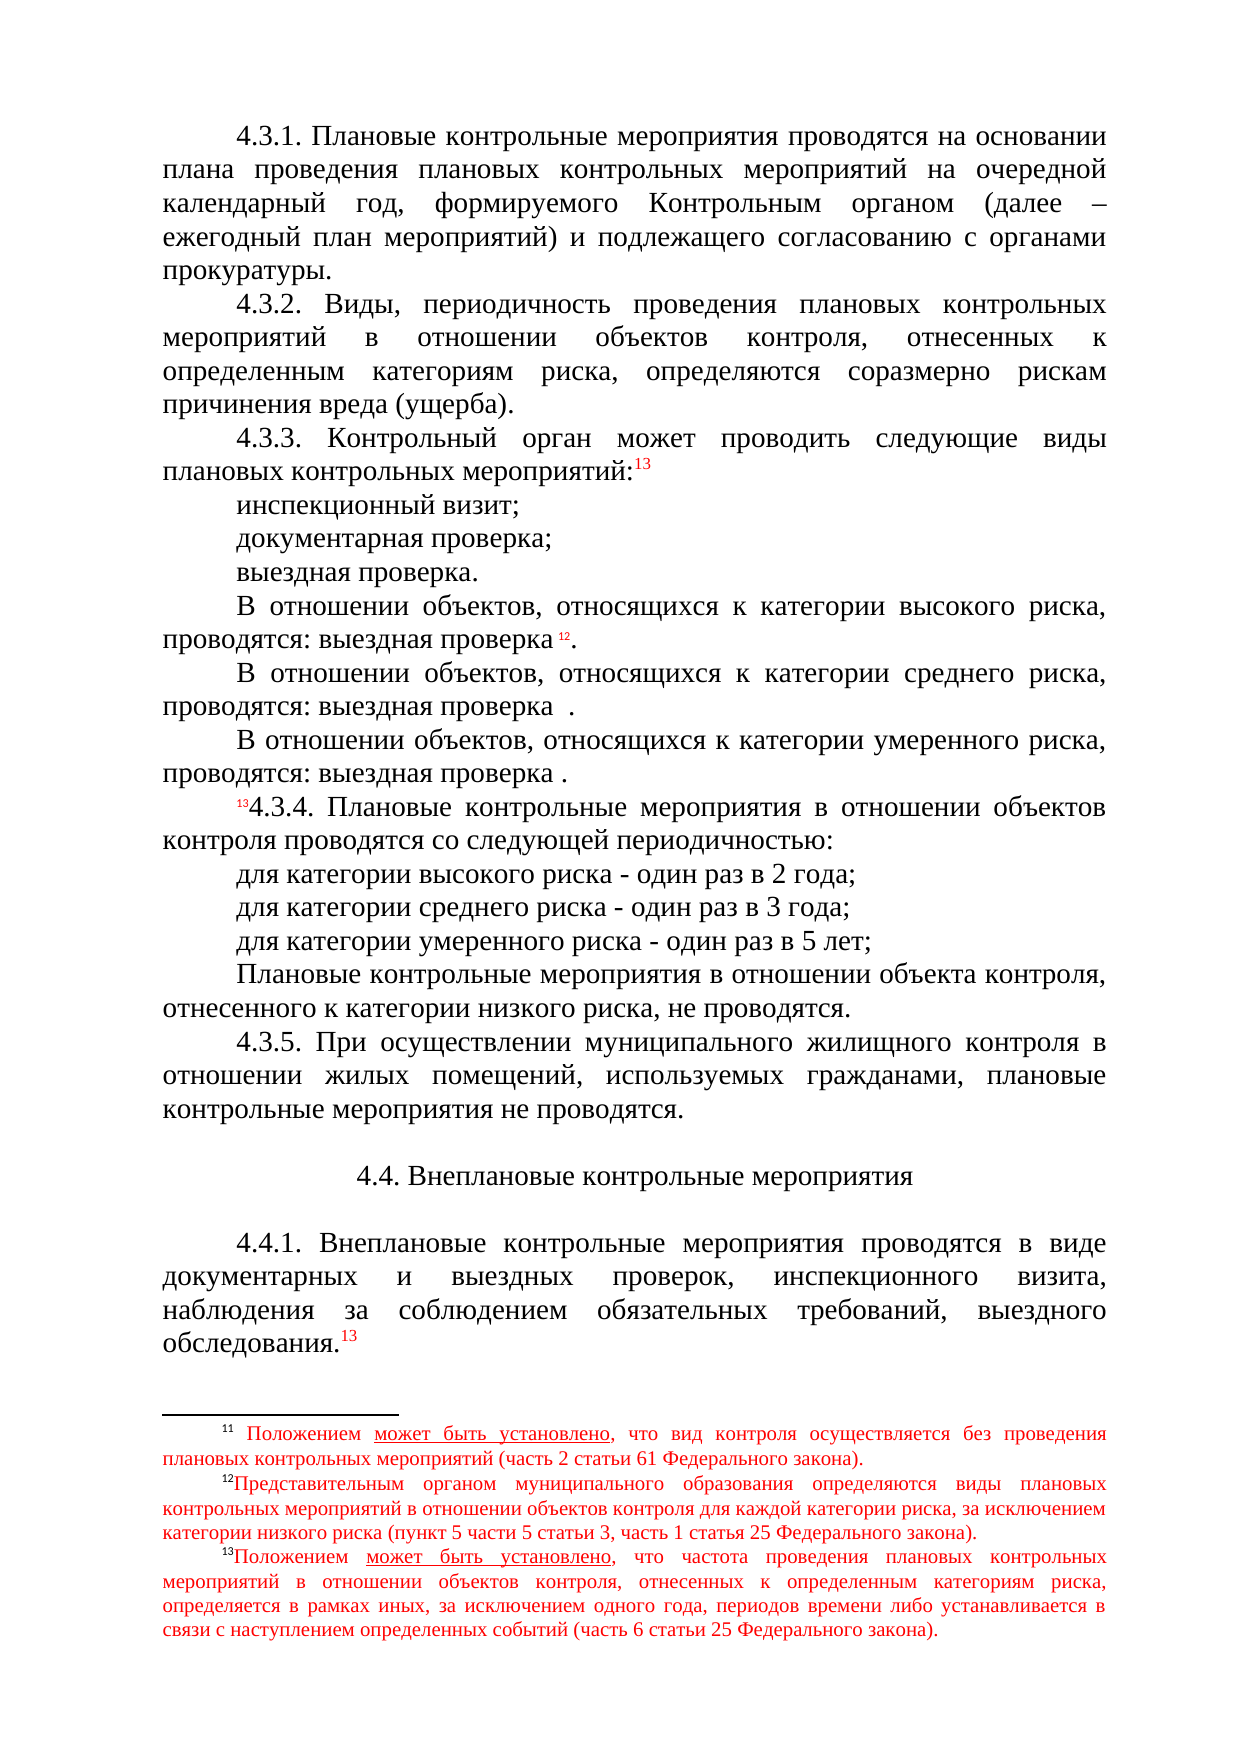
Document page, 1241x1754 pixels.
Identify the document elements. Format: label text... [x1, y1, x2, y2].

list 4.4. Внеплановые контрольные мероприятия [162, 1158, 1107, 1191]
list инспекционный визит; [162, 487, 1107, 521]
text для категории высокого риска - один раз в 2 года; [162, 856, 1107, 889]
list В отношении объектов, относящихся к категории умеренного риска, проводятся: выездная проверка . [162, 722, 1107, 789]
list 4.3.5. При осуществлении муниципального жилищного контроля в отношении жилых помещений, используемых гражданами, плановые контрольные мероприятия не проводятся. [162, 1024, 1107, 1124]
text 4.3.4. Плановые контрольные мероприятия в отношении объектов контроля проводятся со следующей периодичностью: [162, 789, 1107, 856]
list документарная проверка; [162, 521, 1107, 554]
list В отношении объектов, относящихся к категории высокого риска, проводятся: выездная проверка . [162, 588, 1107, 655]
text для категории умеренного риска - один раз в 5 лет; [162, 923, 1107, 957]
list выездная проверка. [162, 554, 1107, 588]
list 4.3.1. Плановые контрольные мероприятия проводятся на основании плана проведения плановых контрольных мероприятий на очередной календарный год, формируемого Контрольным органом (далее – ежегодный план мероприятий) и подлежащего согласованию с органами прокуратуры. [162, 118, 1107, 286]
list В отношении объектов, относящихся к категории среднего риска, проводятся: выездная проверка . [162, 655, 1107, 722]
list 4.3.2. Виды, периодичность проведения плановых контрольных мероприятий в отношении объектов контроля, отнесенных к определенным категориям риска, определяются соразмерно рискам причинения вреда (ущерба). [162, 286, 1107, 420]
list 4.4.1. Внеплановые контрольные мероприятия проводятся в виде документарных и выездных проверок, инспекционного визита, наблюдения за соблюдением обязательных требований, выездного обследования.13 [162, 1225, 1107, 1359]
text для категории среднего риска - один раз в 3 года; [162, 889, 1107, 923]
list Плановые контрольные мероприятия в отношении объекта контроля, отнесенного к категории низкого риска, не проводятся. [162, 957, 1107, 1024]
list 4.3.3. Контрольный орган может проводить следующие виды плановых контрольных мероприятий:13 [162, 420, 1107, 487]
